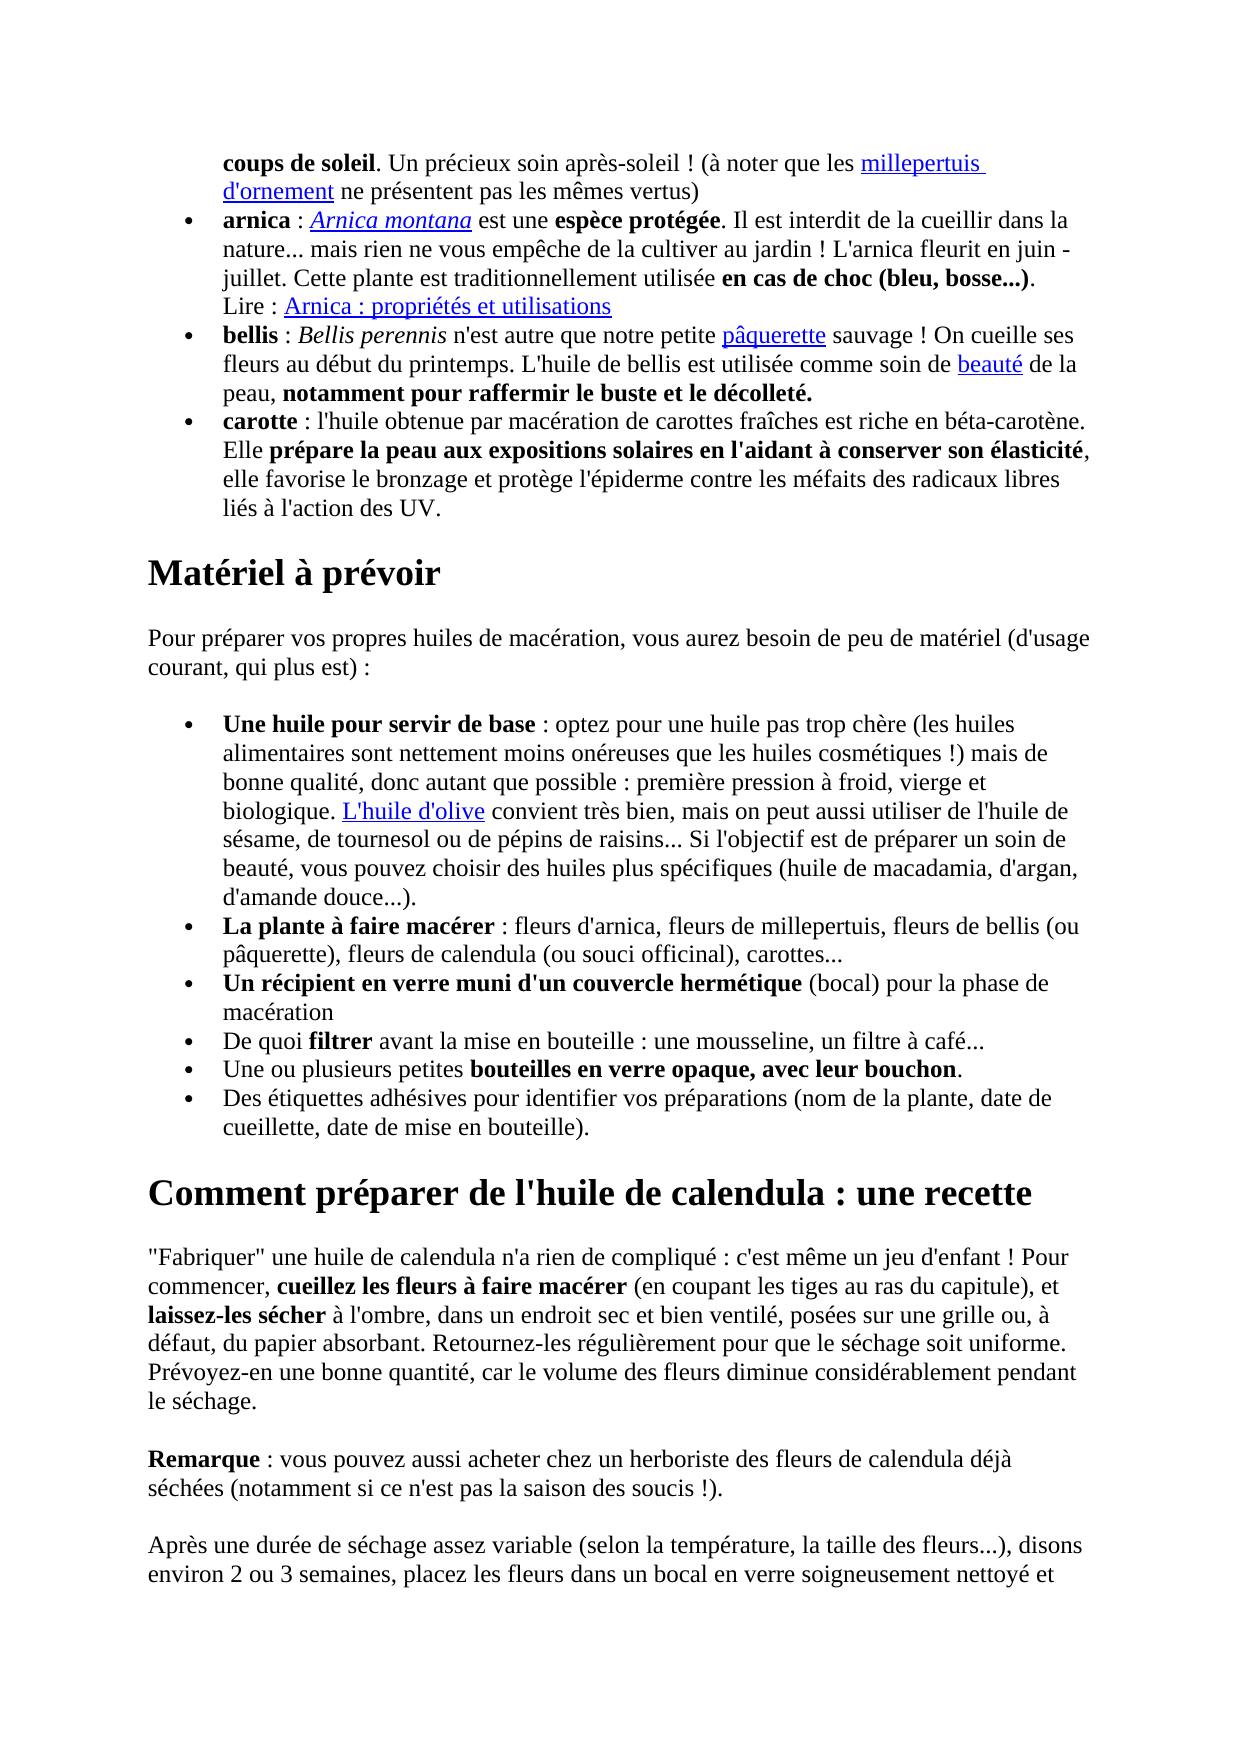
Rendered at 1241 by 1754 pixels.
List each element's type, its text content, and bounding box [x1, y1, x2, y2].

list Un récipient en verre muni d'un couvercle hermétique (bocal) pour la phase de macération [185, 968, 1093, 1026]
text Pour préparer vos propres huiles de macération, vous aurez besoin de peu de matériel (d'usage courant, qui plus est) : [148, 623, 1093, 680]
list De quoi filtrer avant la mise en bouteille : une mousseline, un filtre à café... [185, 1026, 1093, 1054]
list arnica : Arnica montana est une espèce protégée. Il est interdit de la cueillir dans la nature... mais rien ne vous empêche de la cultiver au jardin ! L'arnica fleurit en juin - juillet. Cette plante est traditionnellement utilisée en cas de choc (bleu, bosse...). Lire : Arnica : propriétés et utilisations [185, 205, 1093, 320]
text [148, 1531, 1093, 1588]
text Comment préparer de l'huile de calendula : une recette [148, 1170, 1093, 1213]
text "Fabriquer" une huile de calendula n'a rien de compliqué : c'est même un jeu d'enfant ! Pour commencer, cueillez les fleurs à faire macérer (en coupant les tiges au ras du capitule), et laissez-les sécher à l'ombre, dans un endroit sec et bien ventilé, posées sur une grille ou, à défaut, du papier absorbant. Retournez-les régulièrement pour que le séchage soit uniforme. Prévoyez-en une bonne quantité, car le volume des fleurs diminue considérablement pendant le séchage. [148, 1242, 1093, 1415]
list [185, 148, 1093, 205]
list Une ou plusieurs petites bouteilles en verre opaque, avec leur bouchon. [185, 1054, 1093, 1083]
list Des étiquettes adhésives pour identifier vos préparations (nom de la plante, date de cueillette, date de mise en bouteille). [185, 1083, 1093, 1141]
text Matériel à prévoir [148, 551, 1093, 594]
list La plante à faire macérer : fleurs d'arnica, fleurs de millepertuis, fleurs de bellis (ou pâquerette), fleurs de calendula (ou souci officinal), carottes... [185, 911, 1093, 968]
text Remarque : vous pouvez aussi acheter chez un herboriste des fleurs de calendula déjà séchées (notamment si ce n'est pas la saison des soucis !). [148, 1444, 1093, 1501]
list Une huile pour servir de base : optez pour une huile pas trop chère (les huiles alimentaires sont nettement moins onéreuses que les huiles cosmétiques !) mais de bonne qualité, donc autant que possible : première pression à froid, vierge et biologique. L'huile d'olive convient très bien, mais on peut aussi utiliser de l'huile de sésame, de tournesol ou de pépins de raisins... Si l'objectif est de préparer un soin de beauté, vous pouvez choisir des huiles plus spécifiques (huile de macadamia, d'argan, d'amande douce...). [185, 709, 1093, 911]
list bellis : Bellis perennis n'est autre que notre petite pâquerette sauvage ! On cueille ses fleurs au début du printemps. L'huile de bellis est utilisée comme soin de beauté de la peau, notamment pour raffermir le buste et le décolleté. [185, 320, 1093, 406]
list carotte : l'huile obtenue par macération de carottes fraîches est riche en béta-carotène. Elle prépare la peau aux expositions solaires en l'aidant à conserver son élasticité, elle favorise le bronzage et protège l'épiderme contre les méfaits des radicaux libres liés à l'action des UV. [185, 406, 1093, 521]
